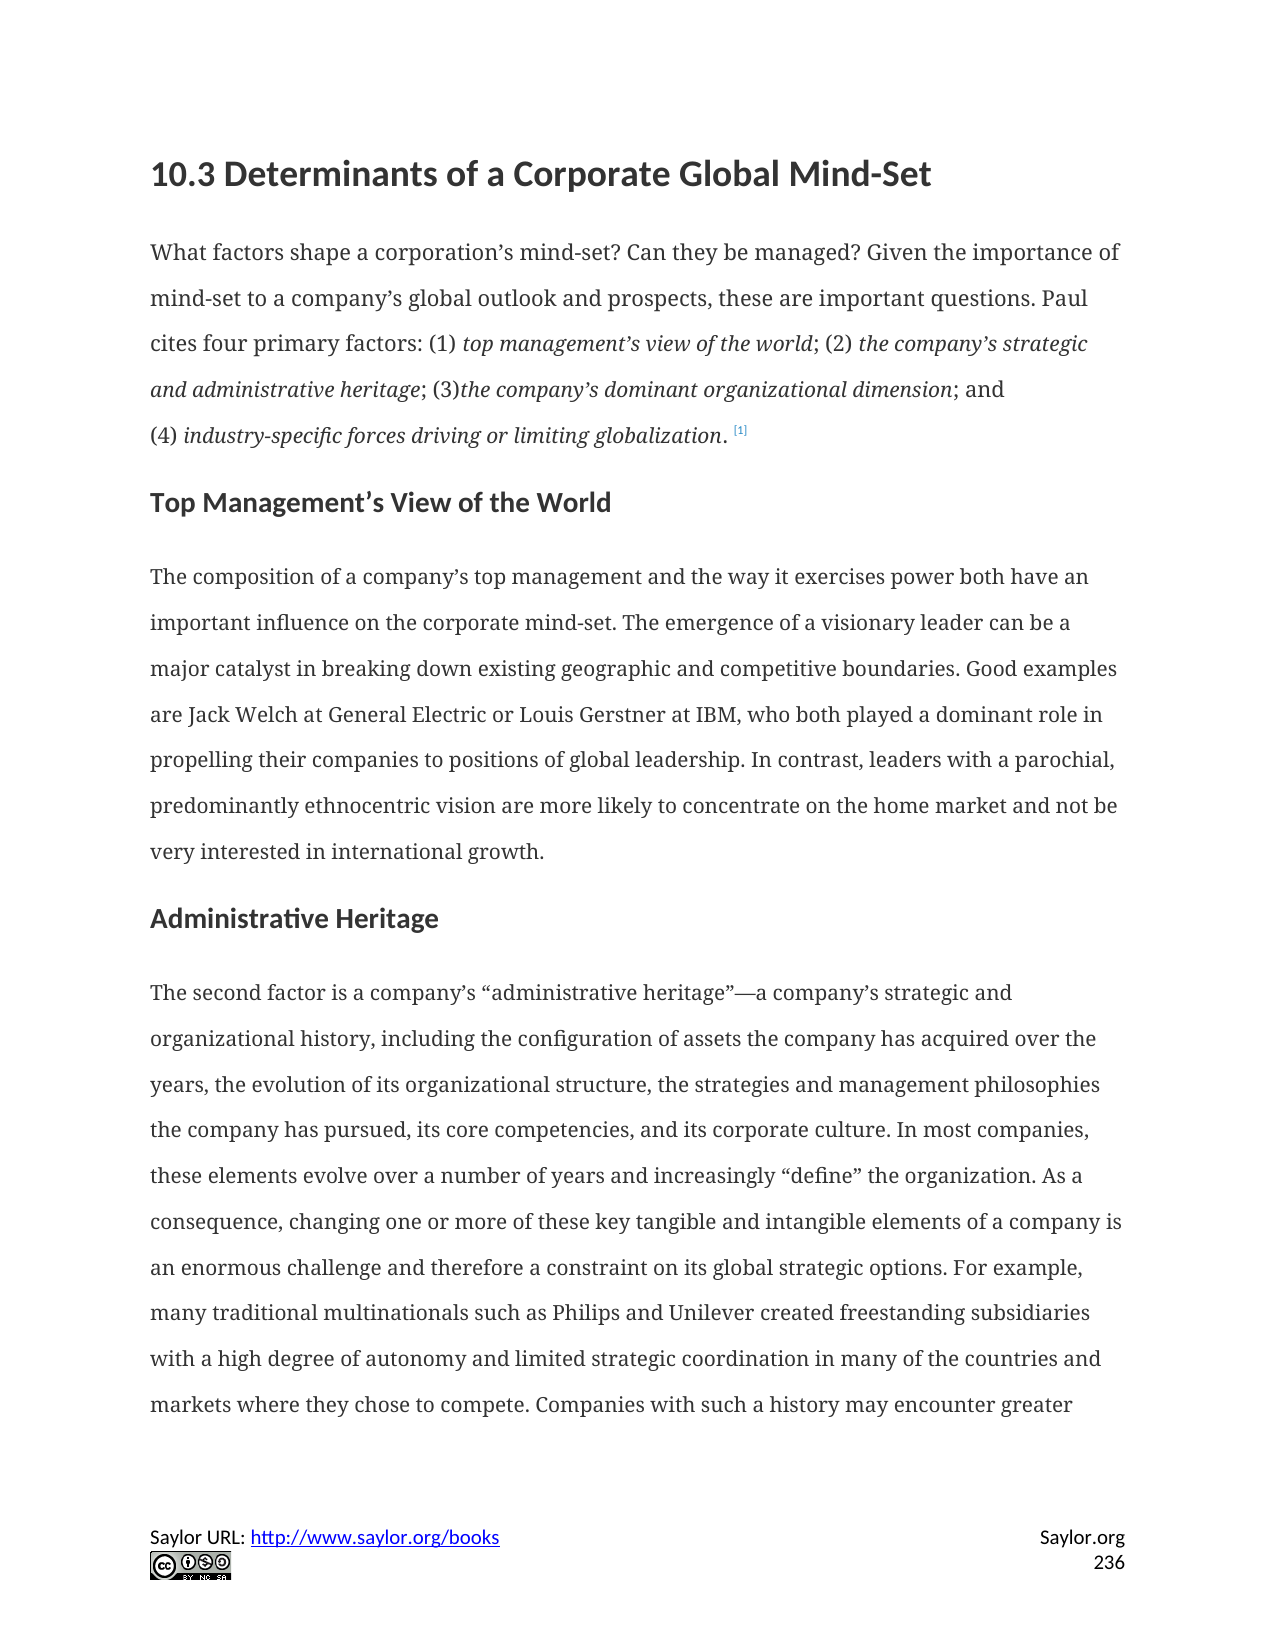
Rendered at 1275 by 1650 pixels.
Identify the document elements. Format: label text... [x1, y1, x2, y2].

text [150, 961, 1125, 1418]
text What factors shape a corporation’s mind-set? Can they be managed? Given the importance of mind-set to a company’s global outlook and prospects, these are important questions. Paul cites four primary factors: (1) top management’s view of the world; (2) the company’s strategic and administrative heritage; (3)the company’s dominant organizational dimension; and (4) industry-specific forces driving or limiting globalization. [1] [150, 221, 1125, 449]
subtitle Top Management’s View of the World [150, 474, 1125, 520]
text The composition of a company’s top management and the way it exercises power both have an important influence on the corporate mind-set. The emergence of a visionary leader can be a major catalyst in breaking down existing geographic and competitive boundaries. Good examples are Jack Welch at General Electric or Louis Gerstner at IBM, who both played a dominant role in propelling their companies to positions of global leadership. In contrast, leaders with a parochial, predominantly ethnocentric vision are more likely to concentrate on the home market and not be very interested in international growth. [150, 545, 1125, 865]
subtitle 10.3 Determinants of a Corporate Global Mind-Set [150, 150, 1125, 196]
subtitle Administrative Heritage [150, 890, 1125, 936]
picture [150, 1551, 232, 1580]
